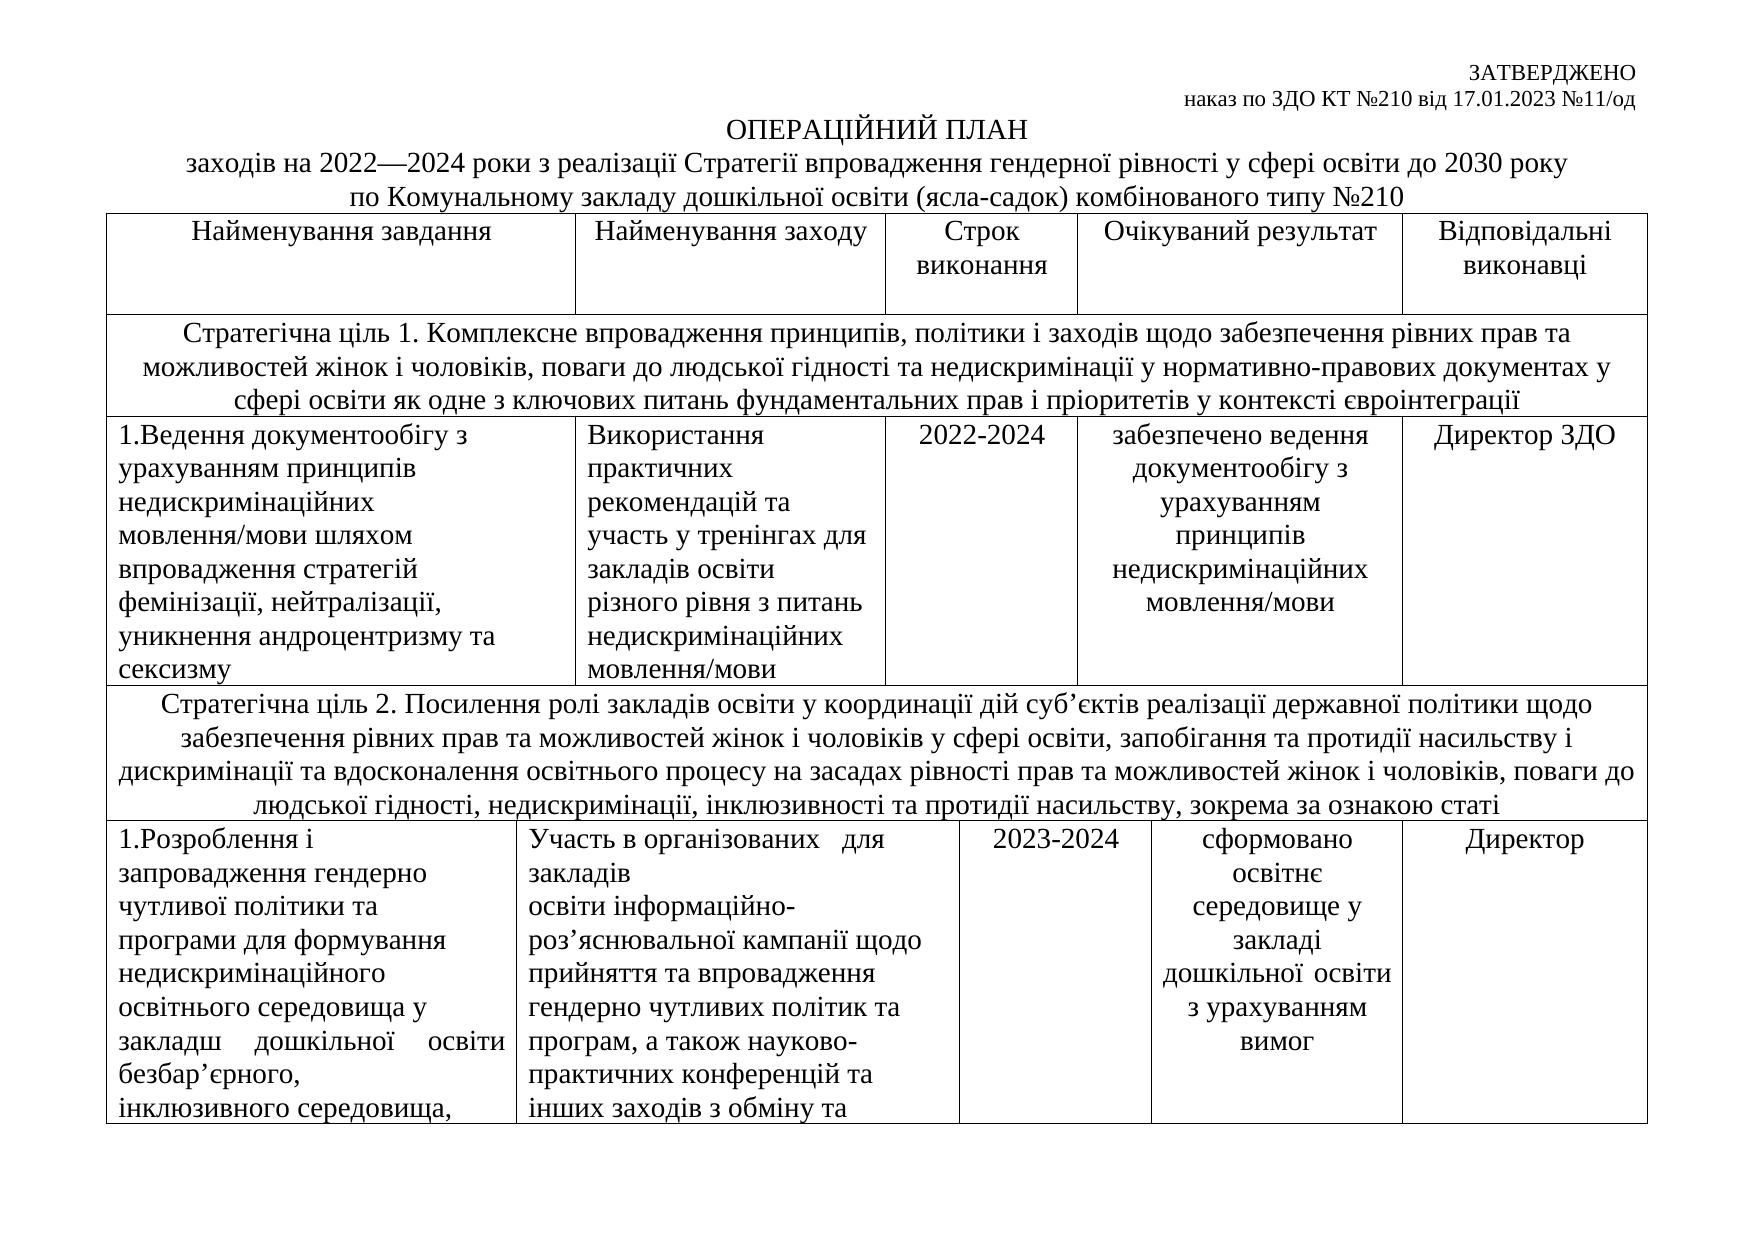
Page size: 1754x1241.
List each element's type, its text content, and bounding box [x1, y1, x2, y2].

table_cell забезпечено ведення документообігу з урахуванням принципів недискримінаційних мовлення/мови [1078, 417, 1402, 685]
text ЗАТВЕРДЖЕНО [118, 59, 1636, 86]
table_cell 2023-2024 [960, 821, 1151, 1123]
table_header Строк виконання [886, 214, 1077, 314]
text по Комунальному закладу дошкільної освіти (ясла-садок) комбінованого типу №210 [118, 179, 1636, 212]
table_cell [517, 821, 959, 1123]
text наказ по ЗДО КТ №210 від 17.01.2023 №11/од [118, 86, 1636, 112]
table_header Відповідальні виконавці [1403, 214, 1647, 314]
table_cell Використання практичних рекомендацій та участь у тренінгах для закладів освіти різного рівня з питань недискримінаційних мовлення/мови [576, 417, 885, 685]
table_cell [1152, 821, 1402, 1123]
table_cell 1.Ведення документообігу з урахуванням принципів недискримінаційних мовлення/мови шляхом впровадження стратегій фемінізації, нейтралізації, уникнення андроцентризму та сексизму [107, 417, 575, 685]
table_cell Стратегічна ціль 1. Комплексне впровадження принципів, політики і заходів щодо забезпечення рівних прав та можливостей жінок і чоловіків, поваги до людської гідності та недискримінації у нормативно-правових документах у сфері освіти як одне з ключових питань фундаментальних прав і пріоритетів у контексті євроінтеграції [107, 315, 1647, 416]
table_header Найменування завдання [107, 214, 575, 314]
table_header Очікуваний результат [1078, 214, 1402, 314]
table_cell 2022-2024 [886, 417, 1077, 685]
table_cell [107, 821, 516, 1123]
table_cell Стратегічна ціль 2. Посилення ролі закладів освіти у координації дій суб’єктів реалізації державної політики щодо забезпечення рівних прав та можливостей жінок і чоловіків у сфері освіти, запобігання та протидії насильству і дискримінації та вдосконалення освітнього процесу на засадах рівності прав та можливостей жінок і чоловіків, поваги до людської гідності, недискримінації, інклюзивності та протидії насильству, зокрема за ознакою статі [107, 686, 1647, 820]
table_cell Директор ЗДО [1403, 417, 1647, 685]
table_cell Директор [1403, 821, 1647, 1123]
table_header Найменування заходу [576, 214, 885, 314]
text ОПЕРАЦІЙНИЙ ПЛАН заходів на 2022—2024 роки з реалізації Стратегії впровадження гендерної рівності у сфері освіти до 2030 року [118, 112, 1636, 179]
